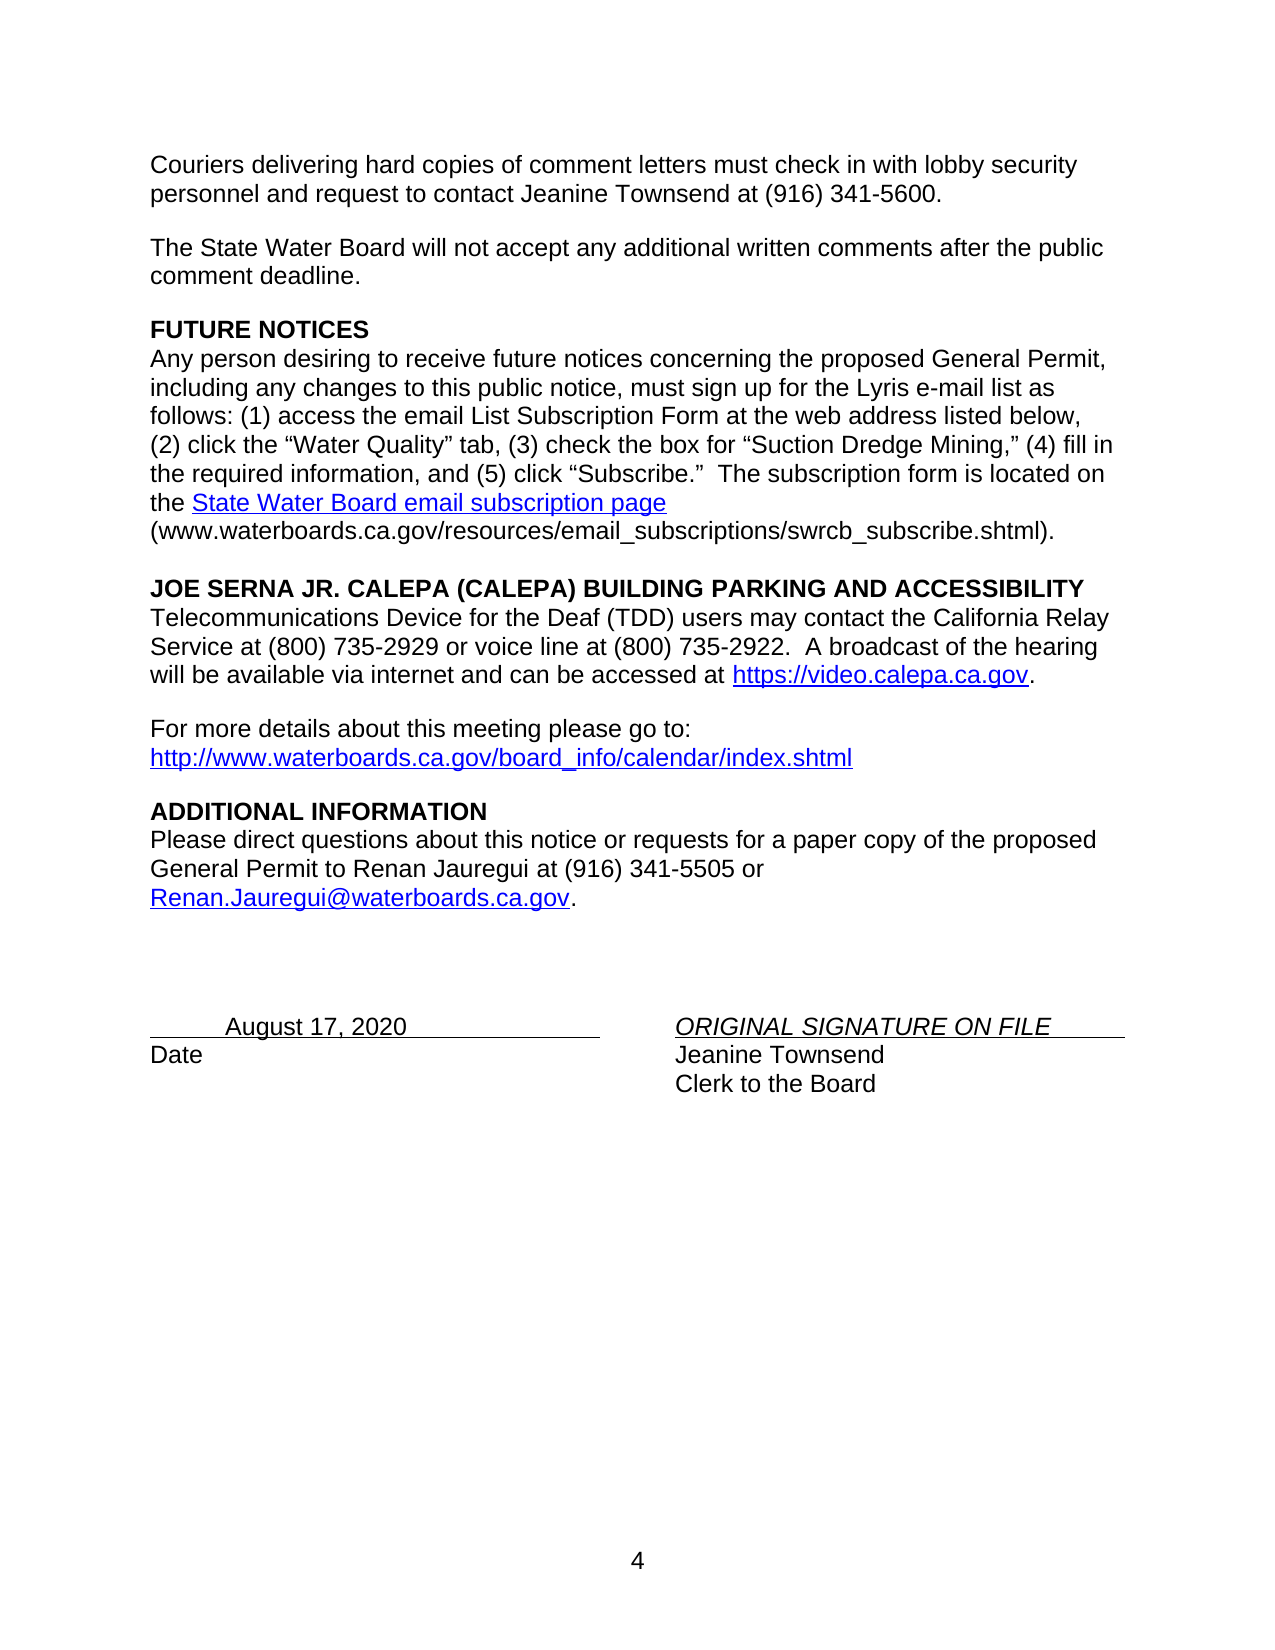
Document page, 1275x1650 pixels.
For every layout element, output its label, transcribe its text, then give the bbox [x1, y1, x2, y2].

text August 17, 2020 ORIGINAL SIGNATURE ON FILE [150, 1012, 1125, 1040]
subtitle FUTURE NOTICES [150, 315, 1125, 344]
text Telecommunications Device for the Deaf (TDD) users may contact the California Relay Service at (800) 735-2929 or voice line at (800) 735-2922. A broadcast of the hearing will be available via internet and can be accessed at https://video.calepa.ca.gov. [150, 603, 1125, 689]
text Couriers delivering hard copies of comment letters must check in with lobby security personnel and request to contact Jeanine Townsend at (916) 341-5600. [150, 150, 1125, 207]
text Clerk to the Board [150, 1069, 1125, 1098]
text Date Jeanine Townsend [150, 1040, 1125, 1069]
text Any person desiring to receive future notices concerning the proposed General Permit, including any changes to this public notice, must sign up for the Lyris e-mail list as follows: (1) access the email List Subscription Form at the web address listed below, (2) click the “Water Quality” tab, (3) check the box for “Suction Dredge Mining,” (4) fill in the required information, and (5) click “Subscribe.” The subscription form is located on the State Water Board email subscription page (www.waterboards.ca.gov/resources/email_subscriptions/swrcb_subscribe.shtml). [150, 344, 1125, 545]
subtitle JOE SERNA JR. CALEPA (CALEPA) BUILDING PARKING AND ACCESSIBILITY [150, 574, 1125, 603]
text Please direct questions about this notice or requests for a paper copy of the proposed General Permit to Renan Jauregui at (916) 341-5505 or Renan.Jauregui@waterboards.ca.gov. [150, 825, 1125, 912]
subtitle ADDITIONAL INFORMATION [150, 797, 1125, 825]
text The State Water Board will not accept any additional written comments after the public comment deadline. [150, 232, 1125, 290]
text For more details about this meeting please go to: http://www.waterboards.ca.gov/board_info/calendar/index.shtml [150, 714, 1125, 772]
